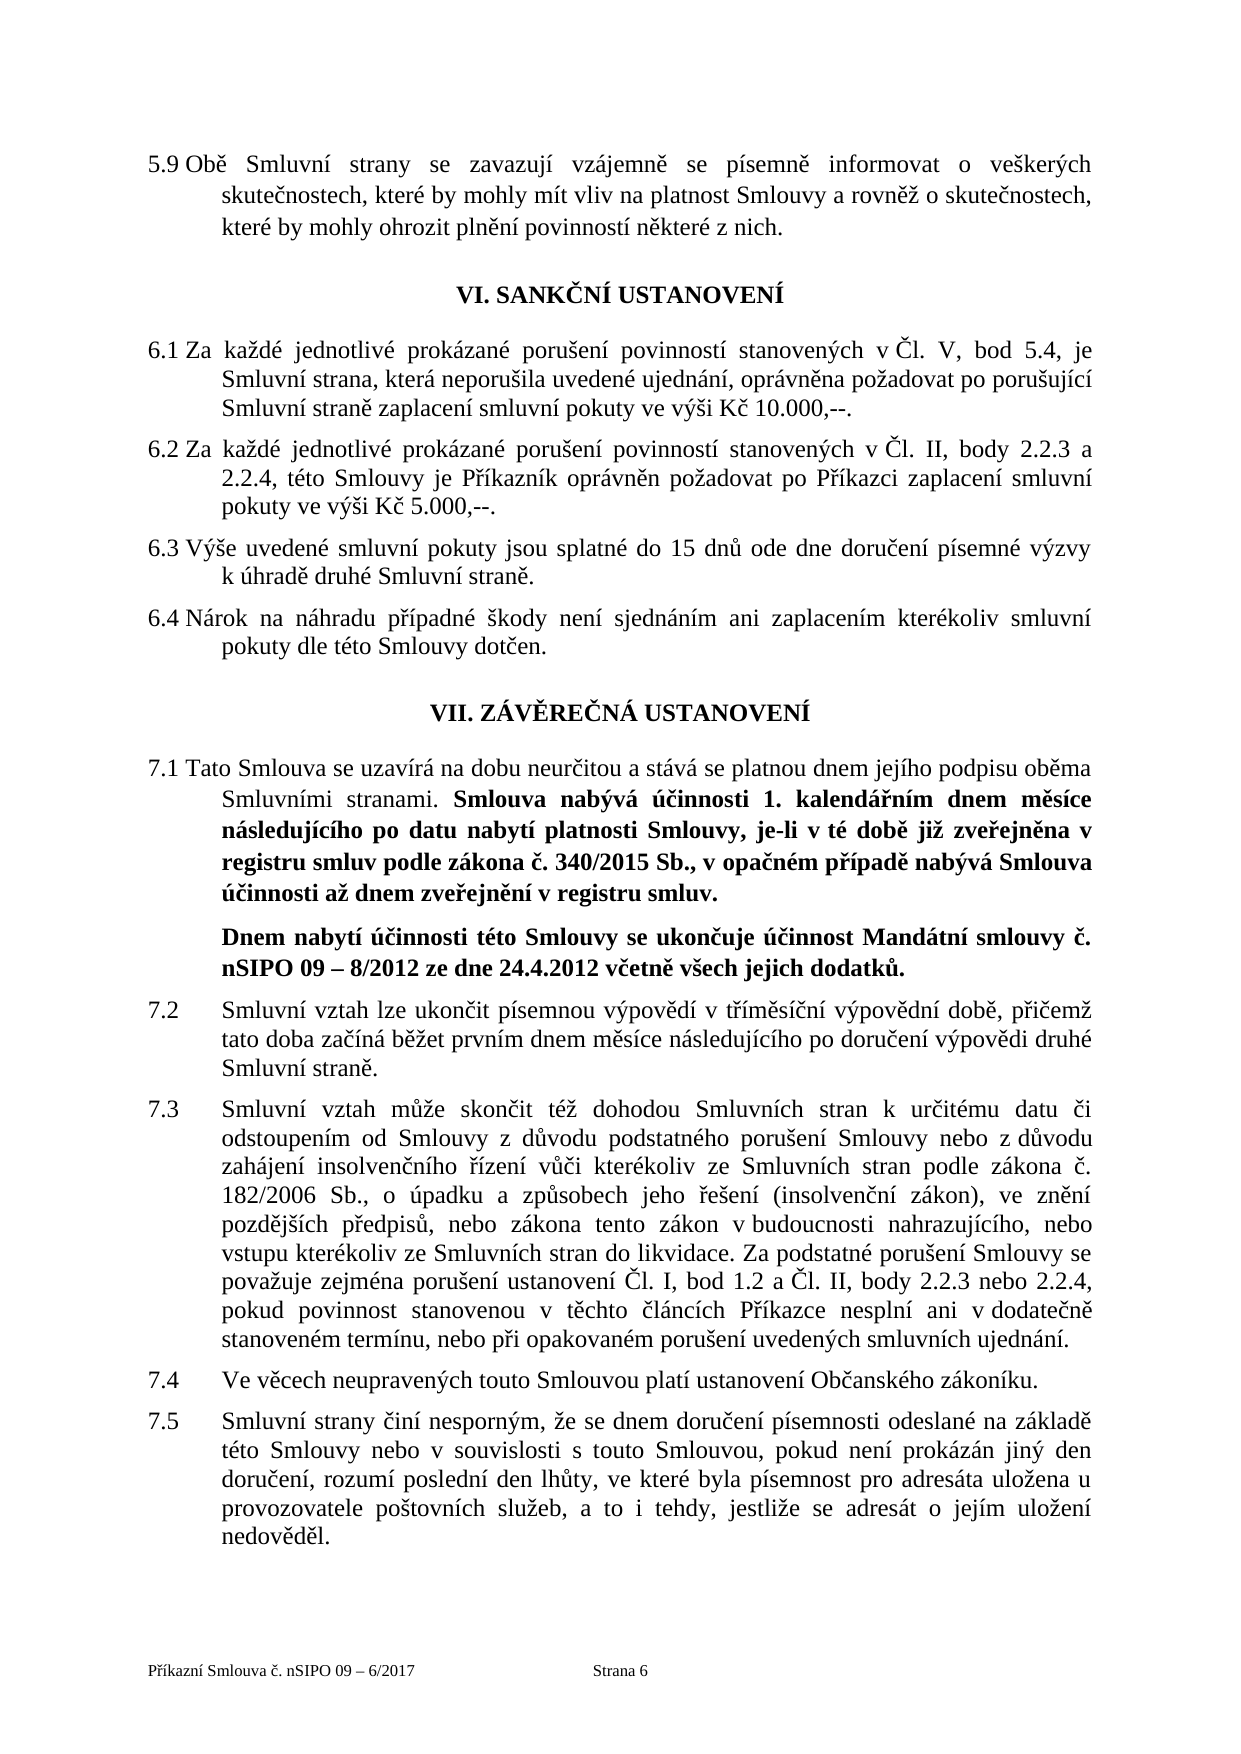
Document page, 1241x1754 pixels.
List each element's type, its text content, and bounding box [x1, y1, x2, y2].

text Dnem nabytí účinnosti této Smlouvy se ukončuje účinnost Mandátní smlouvy č. nSIPO 09 – 8/2012 ze dne 24.4.2012 včetně všech jejich dodatků. [221, 920, 1093, 983]
text 7.2 Smluvní vztah lze ukončit písemnou výpovědí v tříměsíční výpovědní době, přičemž tato doba začíná běžet prvním dnem měsíce následujícího po doručení výpovědi druhé Smluvní straně. [148, 995, 1093, 1081]
text 7.5 Smluvní strany činí nesporným, že se dnem doručení písemnosti odeslané na základě této Smlouvy nebo v souvislosti s touto Smlouvou, pokud není prokázán jiný den doručení, rozumí poslední den lhůty, ve které byla písemnost pro adresáta uložena u provozovatele poštovních služeb, a to i tehdy, jestliže se adresát o jejím uložení nedověděl. [148, 1406, 1093, 1550]
list Tato Smlouva se uzavírá na dobu neurčitou a stává se platnou dnem jejího podpisu oběma Smluvními stranami. Smlouva nabývá účinnosti 1. kalendářním dnem měsíce následujícího po datu nabytí platnosti Smlouvy, je-li v té době již zveřejněna v registru smluv podle zákona č. 340/2015 Sb., v opačném případě nabývá Smlouva účinnosti až dnem zveřejnění v registru smluv. [148, 751, 1093, 908]
text 7.3 Smluvní vztah může skončit též dohodou Smluvních stran k určitému datu či odstoupením od Smlouvy z důvodu podstatného porušení Smlouvy nebo z důvodu zahájení insolvenčního řízení vůči kterékoliv ze Smluvních stran podle zákona č. 182/2006 Sb., o úpadku a způsobech jeho řešení (insolvenční zákon), ve znění pozdějších předpisů, nebo zákona tento zákon v budoucnosti nahrazujícího, nebo vstupu kterékoliv ze Smluvních stran do likvidace. Za podstatné porušení Smlouvy se považuje zejména porušení ustanovení Čl. I, bod 1.2 a Čl. II, body 2.2.3 nebo 2.2.4, pokud povinnost stanovenou v těchto článcích Příkazce nesplní ani v dodatečně stanoveném termínu, nebo při opakovaném porušení uvedených smluvních ujednání. [148, 1094, 1093, 1353]
text VI. SANKČNÍ USTANOVENÍ [148, 279, 1093, 310]
title VII. ZÁVĚREČNÁ USTANOVENÍ [148, 698, 1093, 726]
text 7.4 Ve věcech neupravených touto Smlouvou platí ustanovení Občanského zákoníku. [148, 1365, 1093, 1394]
list Nárok na náhradu případné škody není sjednáním ani zaplacením kterékoliv smluvní pokuty dle této Smlouvy dotčen. [148, 603, 1093, 660]
list Obě Smluvní strany se zavazují vzájemně se písemně informovat o veškerých skutečnostech, které by mohly mít vliv na platnost Smlouvy a rovněž o skutečnostech, které by mohly ohrozit plnění povinností některé z nich. [148, 148, 1093, 241]
list Výše uvedené smluvní pokuty jsou splatné do 15 dnů ode dne doručení písemné výzvy k úhradě druhé Smluvní straně. [148, 533, 1093, 590]
list Za každé jednotlivé prokázané porušení povinností stanovených v Čl. II, body 2.2.3 a 2.2.4, této Smlouvy je Příkazník oprávněn požadovat po Příkazci zaplacení smluvní pokuty ve výši Kč 5.000,--. [148, 434, 1093, 520]
list Za každé jednotlivé prokázané porušení povinností stanovených v Čl. V, bod 5.4, je Smluvní strana, která neporušila uvedené ujednání, oprávněna požadovat po porušující Smluvní straně zaplacení smluvní pokuty ve výši Kč 10.000,--. [148, 335, 1093, 421]
